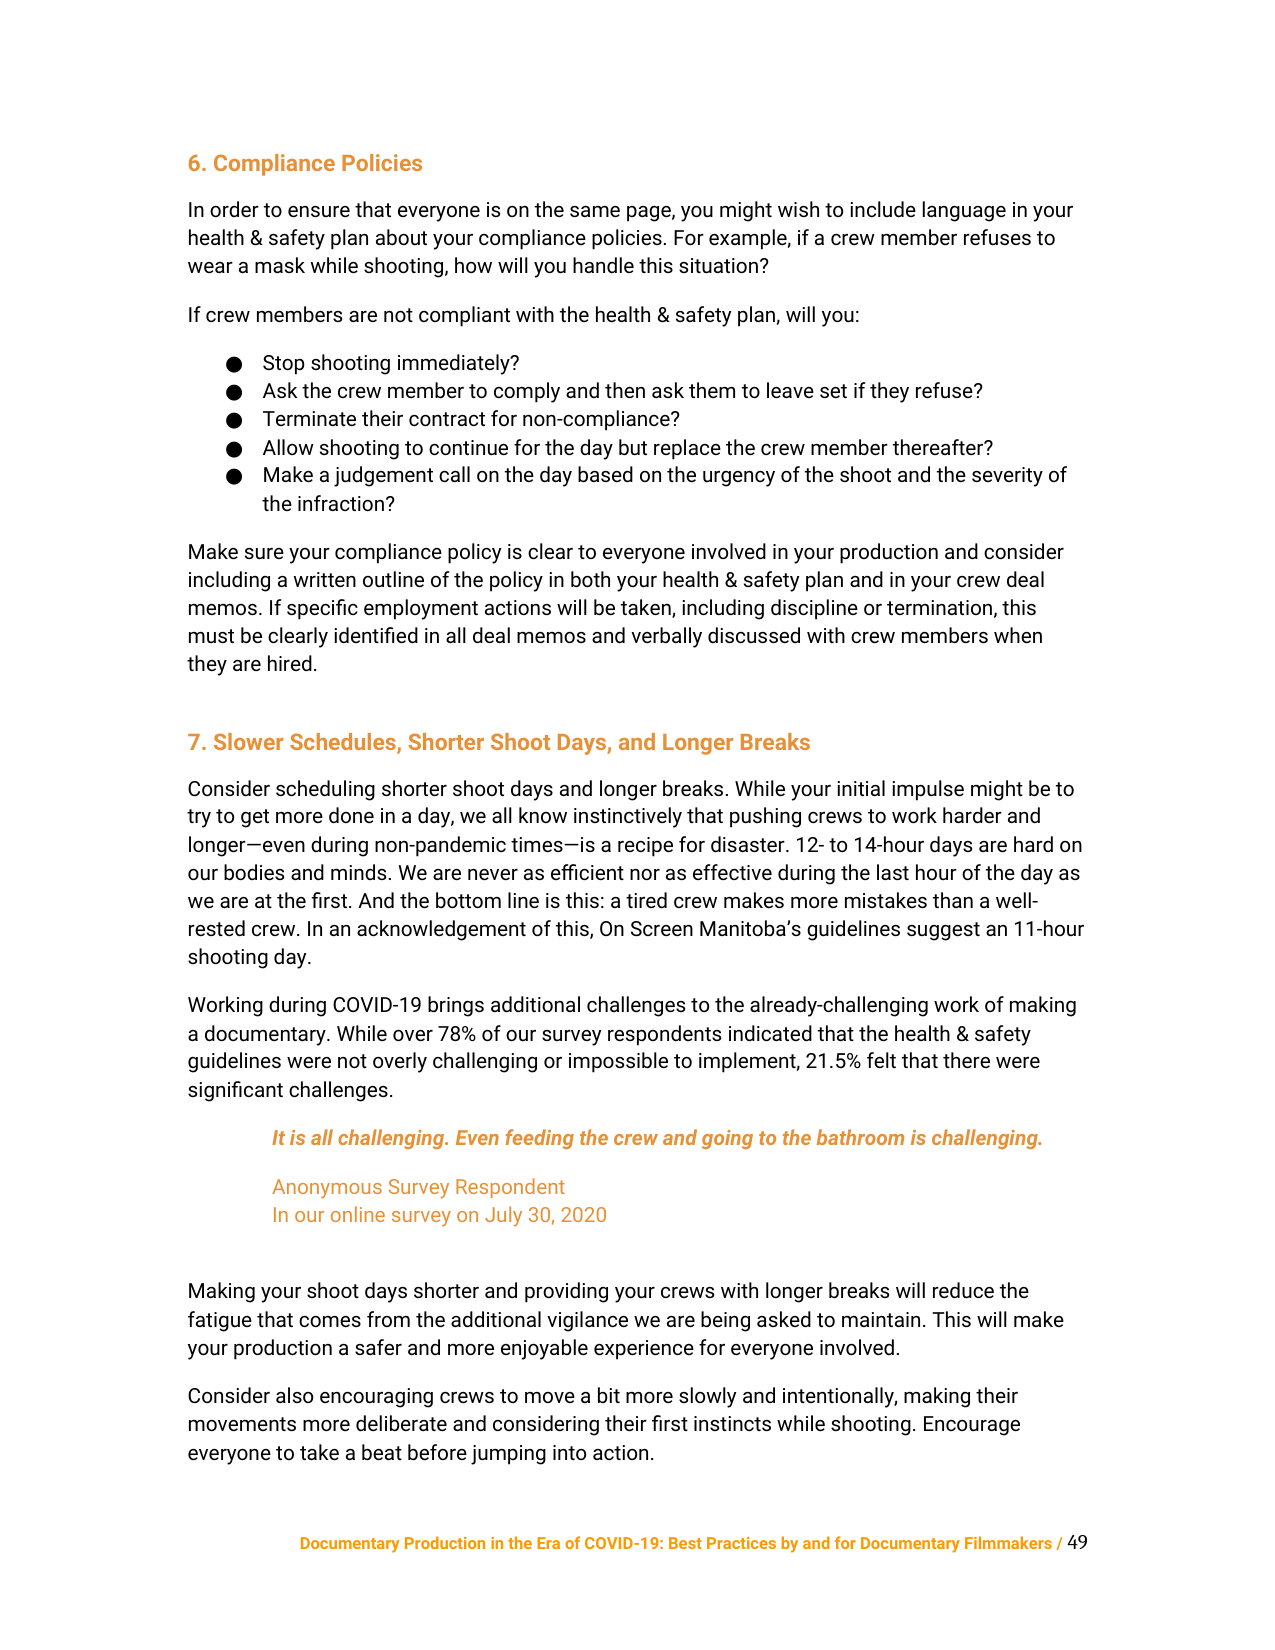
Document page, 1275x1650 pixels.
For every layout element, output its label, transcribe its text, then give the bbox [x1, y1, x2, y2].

list Ask the crew member to comply and then ask them to leave set if they refuse? [225, 379, 1087, 404]
list Terminate their contract for non-compliance? [225, 407, 1087, 432]
text Consider also encouraging crews to move a bit more slowly and intentionally, making their movements more deliberate and considering their first instincts while shooting. Encourage everyone to take a beat before jumping into action. [187, 1384, 1087, 1465]
list Stop shooting immediately? [225, 351, 1087, 376]
text If crew members are not compliant with the health & safety plan, will you: [187, 303, 1087, 327]
subtitle 6. Compliance Policies [187, 150, 1087, 177]
subtitle 7. Slower Schedules, Shorter Shoot Days, and Longer Breaks [187, 729, 1087, 756]
text Working during COVID-19 brings additional challenges to the already-challenging work of making a documentary. While over 78% of our survey respondents indicated that the health & safety guidelines were not overly challenging or impossible to implement, 21.5% felt that there were significant challenges. [187, 993, 1087, 1102]
list Allow shooting to continue for the day but replace the crew member thereafter? [225, 436, 1087, 460]
list Make a judgement call on the day based on the urgency of the shoot and the severity of the infraction? [225, 463, 1087, 516]
text Making your shoot days shorter and providing your crews with longer breaks will reduce the fatigue that comes from the additional vigilance we are being asked to maintain. This will make your production a safer and more enjoyable experience for everyone involved. [187, 1279, 1087, 1360]
text Make sure your compliance policy is clear to everyone involved in your production and consider including a written outline of the policy in both your health & safety plan and in your crew deal memos. If specific employment actions will be taken, including discipline or termination, this must be clearly identified in all deal memos and verbally discussed with crew members when they are hired. [187, 540, 1087, 704]
text In order to ensure that everyone is on the same page, you might wish to include language in your health & safety plan about your compliance policies. For example, if a crew member refuses to wear a mask while shooting, how will you handle this situation? [187, 198, 1087, 278]
text Anonymous Survey Respondent In our online survey on July 30, 2020 [272, 1175, 1087, 1255]
text It is all challenging. Even feeding the crew and going to the bathroom is challenging. [272, 1126, 1087, 1151]
text Consider scheduling shorter shoot days and longer breaks. While your initial impulse might be to try to get more done in a day, we all know instinctively that pushing crews to work harder and longer—even during non-pandemic times—is a recipe for disaster. 12- to 14-hour days are hard on our bodies and minds. We are never as efficient nor as effective during the last hour of the day as we are at the first. And the bottom line is this: a tired crew makes more mistakes than a well-rested crew. In an acknowledgement of this, On Screen Manitoba’s guidelines suggest an 11-hour shooting day. [187, 777, 1087, 969]
